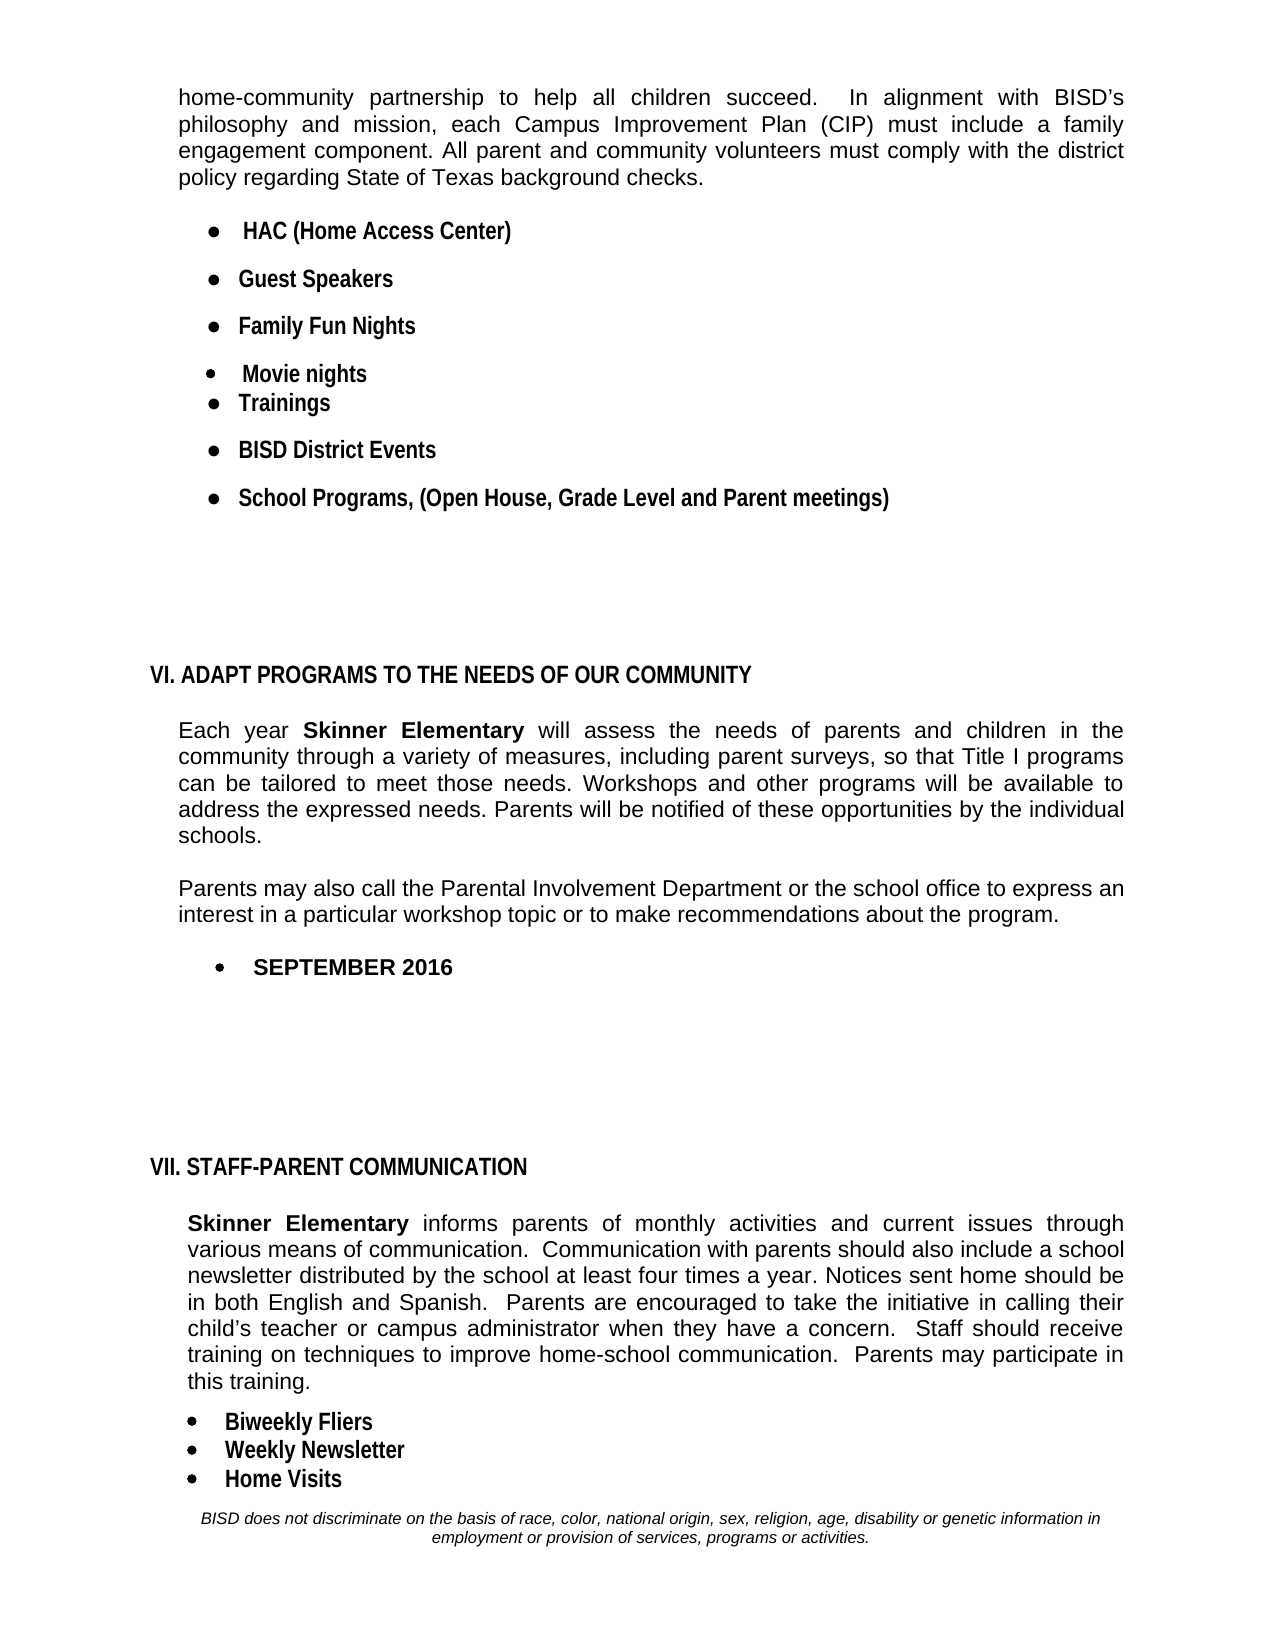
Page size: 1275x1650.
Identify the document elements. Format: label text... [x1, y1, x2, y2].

list Weekly Newsletter [187, 1435, 1102, 1464]
text ● Guest Speakers [150, 264, 1144, 292]
list Home Visits [187, 1464, 1102, 1493]
text ● BISD District Events [150, 435, 1144, 464]
text Parents may also call the Parental Involvement Department or the school office to express an interest in a particular workshop topic or to make recommendations about the program. [178, 875, 1125, 928]
text ● School Programs, (Open House, Grade Level and Parent meetings) [150, 483, 1144, 512]
text ● Trainings [150, 388, 1144, 416]
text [178, 84, 1125, 190]
list SEPTEMBER 2016 [216, 954, 1125, 980]
text VII. STAFF-PARENT COMMUNICATION [150, 1152, 1102, 1181]
text Skinner Elementary informs parents of monthly activities and current issues through various means of communication. Communication with parents should also include a school newsletter distributed by the school at least four times a year. Notices sent home should be in both English and Spanish. Parents are encouraged to take the initiative in calling their child’s teacher or campus administrator when they have a concern. Staff should receive training on techniques to improve home-school communication. Parents may participate in this training. [187, 1209, 1125, 1394]
text ● Family Fun Nights [150, 311, 1144, 340]
text ● HAC (Home Access Center) [150, 216, 1144, 245]
list Movie nights [206, 359, 1144, 388]
text Each year Skinner Elementary will assess the needs of parents and children in the community through a variety of measures, including parent surveys, so that Title I programs can be tailored to meet those needs. Workshops and other programs will be available to address the expressed needs. Parents will be notified of these opportunities by the individual schools. [178, 717, 1125, 849]
list Biweekly Fliers [187, 1407, 1102, 1435]
text VI. ADAPT PROGRAMS TO THE NEEDS OF OUR COMMUNITY [150, 659, 1102, 688]
